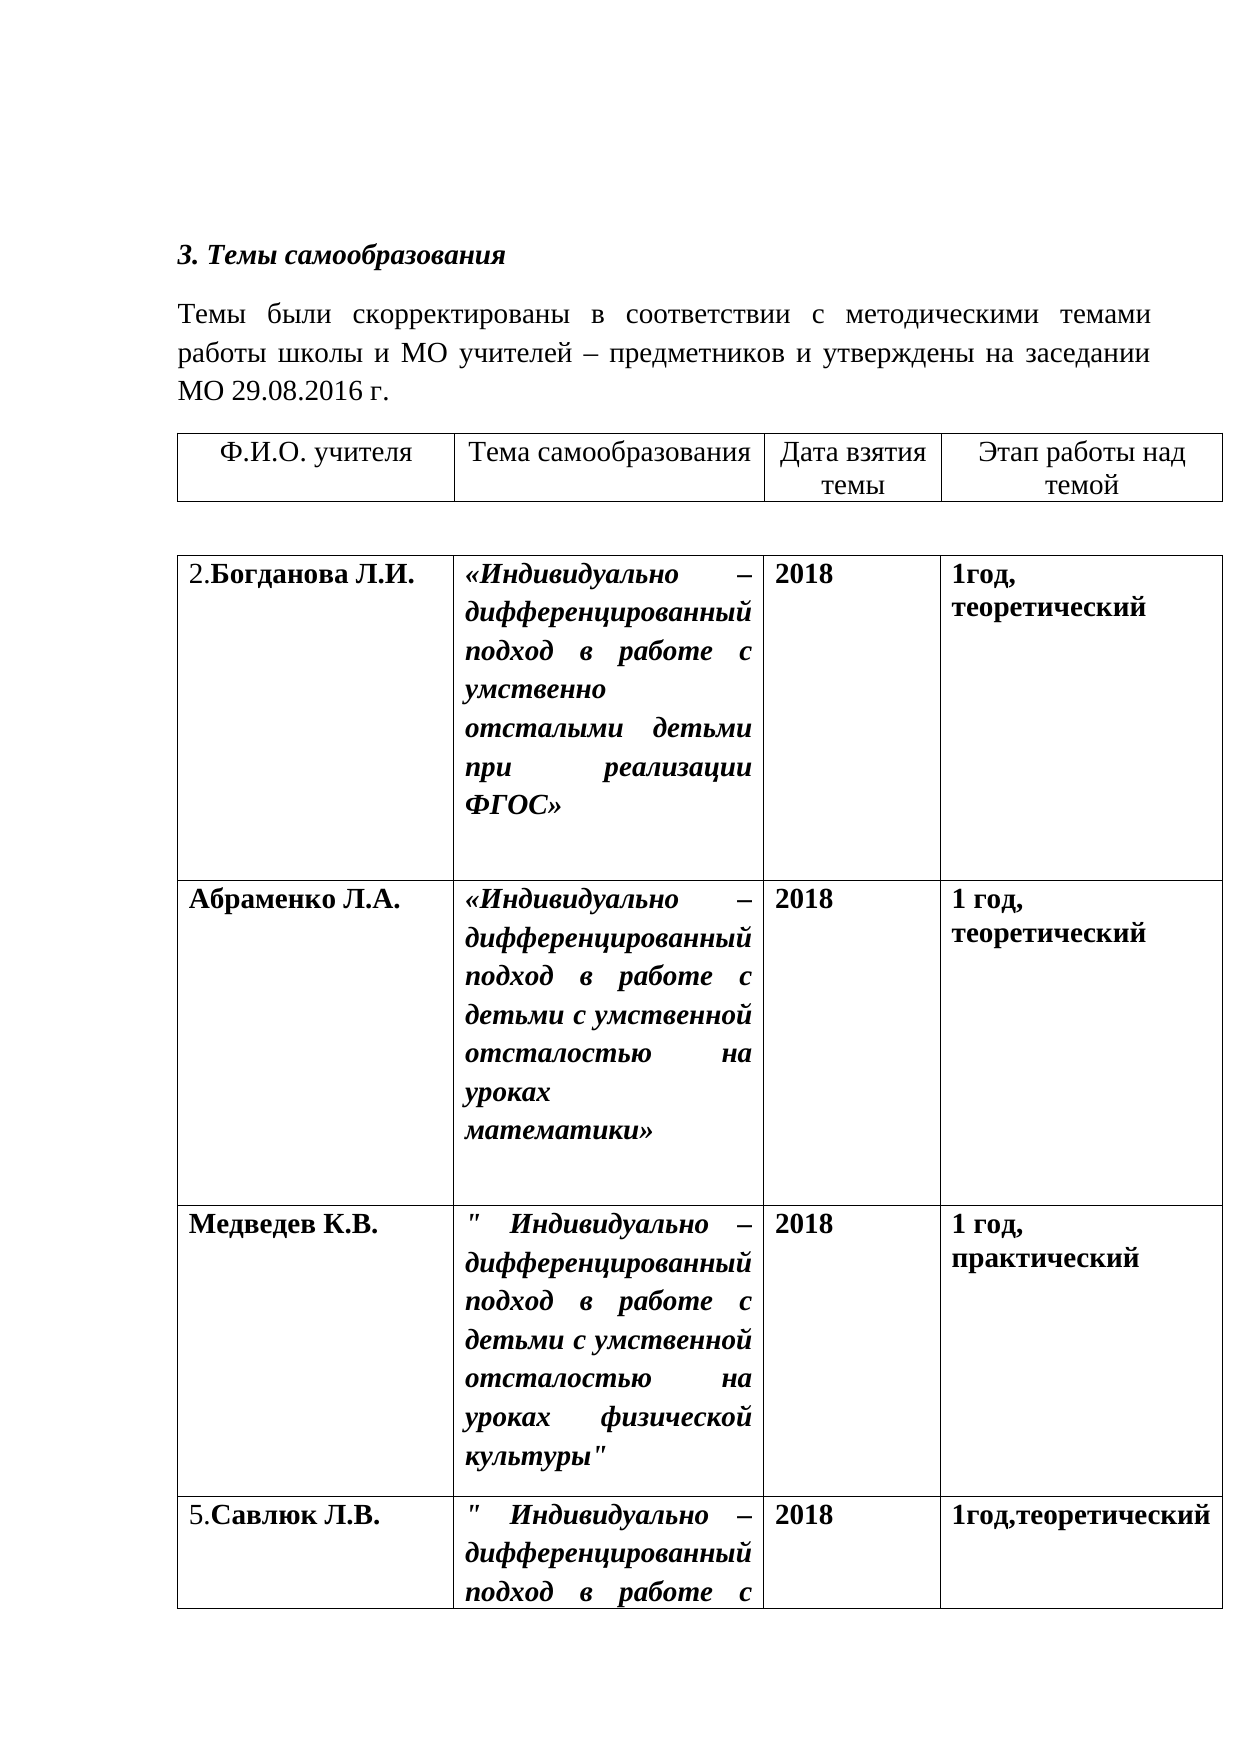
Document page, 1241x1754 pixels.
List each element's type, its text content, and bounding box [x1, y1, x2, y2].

table_header 1год, теоретический [941, 556, 1222, 880]
table_cell 1 год, теоретический [941, 881, 1222, 1205]
table_header 2018 [764, 556, 940, 880]
table_cell 5.Савлюк Л.В. [178, 1497, 453, 1607]
table_cell " Индивидуально – дифференцированный подход в работе с детьми с умственной отсталостью на уроках физической культуры" [454, 1206, 763, 1496]
table_header Ф.И.О. учителя [178, 434, 454, 501]
table_cell «Индивидуально – дифференцированный подход в работе с детьми с умственной отсталостью на уроках математики» [454, 881, 763, 1205]
table_header 2.Богданова Л.И. [178, 556, 453, 880]
table_cell 1 год, практический [941, 1206, 1222, 1496]
table_header Дата взятия темы [765, 434, 941, 501]
table_header Тема самообразования [455, 434, 764, 501]
table_header «Индивидуально – дифференцированный подход в работе с умственно отсталыми детьми при реализации ФГОС» [454, 556, 763, 880]
table_cell Медведев К.В. [178, 1206, 453, 1496]
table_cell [454, 1497, 763, 1607]
table_cell 2018 [764, 1206, 940, 1496]
table_cell 2018 [764, 881, 940, 1205]
text Темы были скорректированы в соответствии с методическими темами работы школы и МО учителей – предметников и утверждены на заседании МО 29.08.2016 г. [177, 296, 1152, 407]
table_cell 1год,теоретический [941, 1497, 1222, 1607]
table_cell Абраменко Л.А. [178, 881, 453, 1205]
table_header Этап работы над темой [942, 434, 1222, 501]
table_cell 2018 [764, 1497, 940, 1607]
text 3. Темы самообразования [177, 237, 1152, 270]
